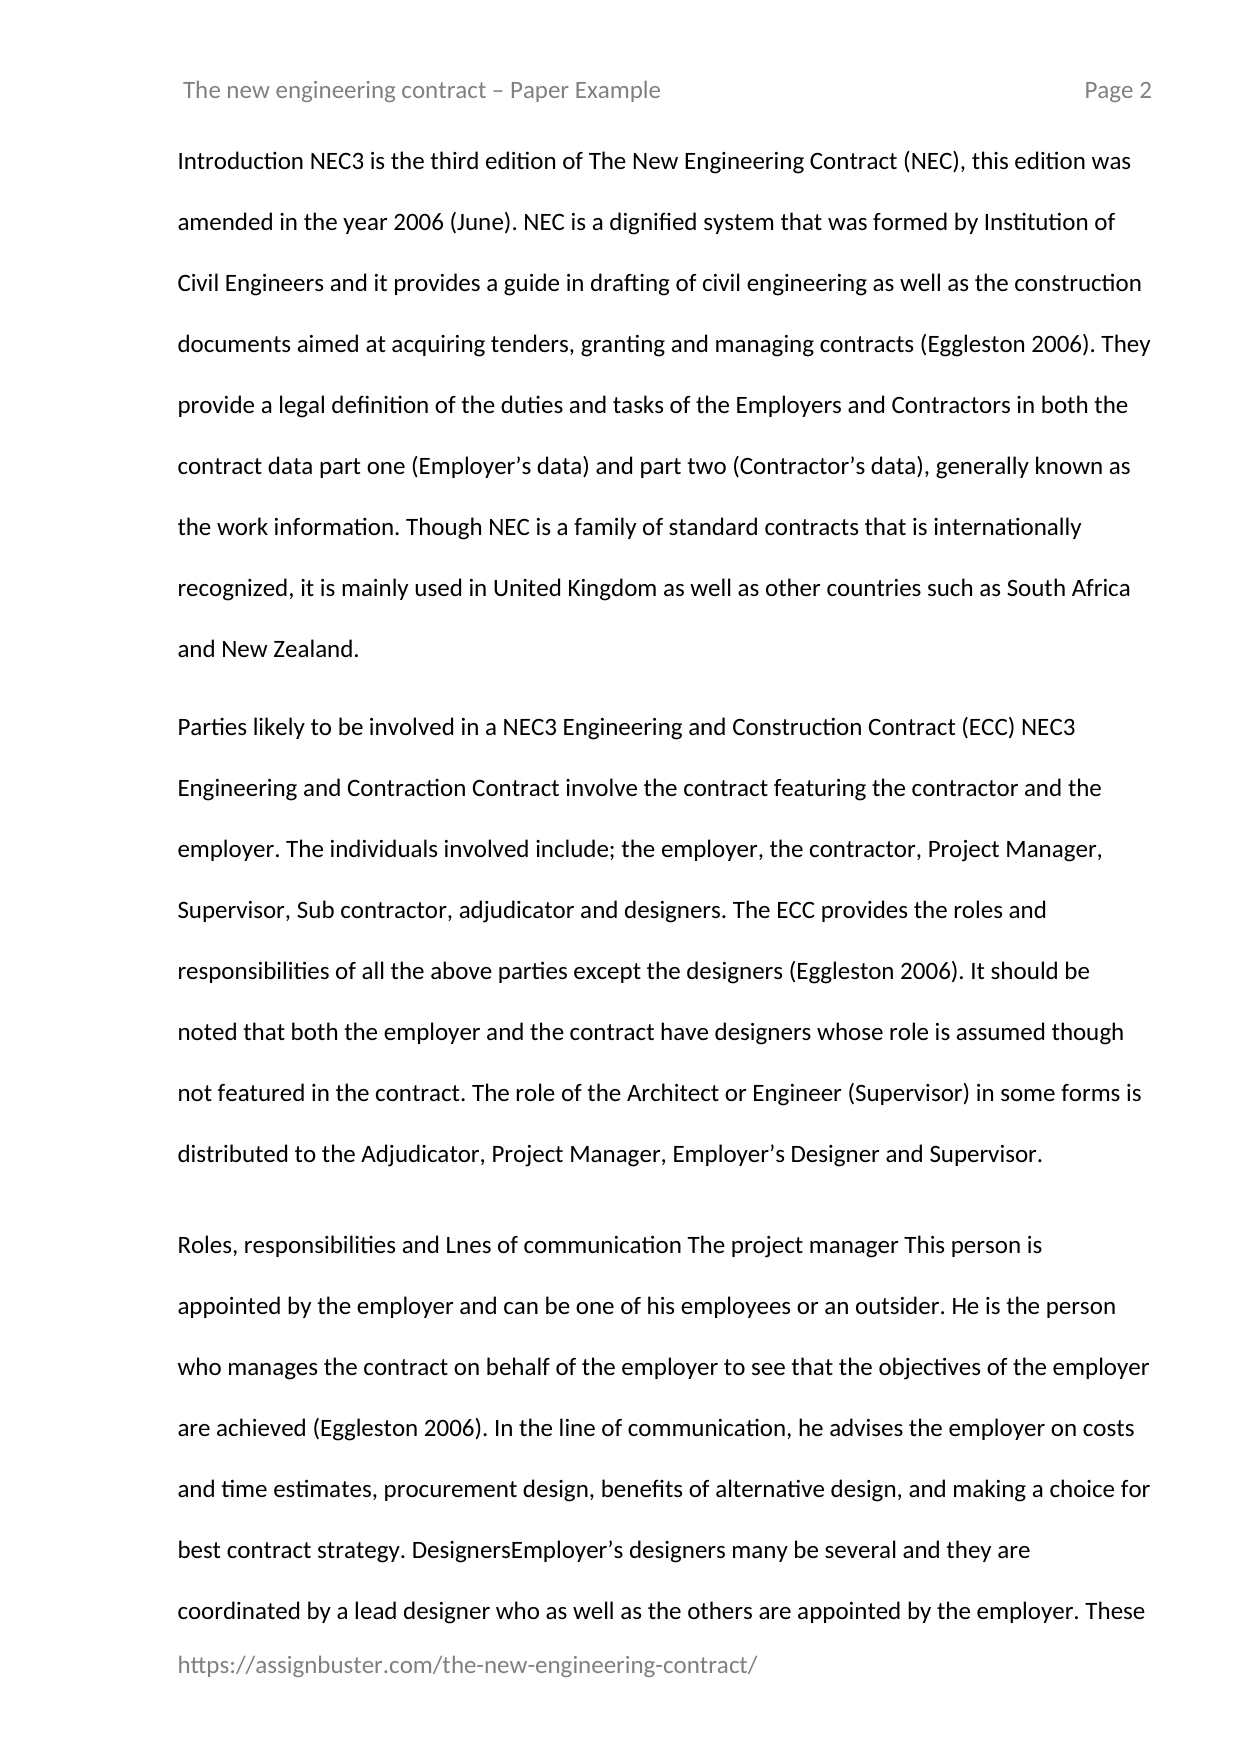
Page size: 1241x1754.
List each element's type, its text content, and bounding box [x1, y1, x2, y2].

text Introduction NEC3 is the third edition of The New Engineering Contract (NEC), this edition was amended in the year 2006 (June). NEC is a dignified system that was formed by Institution of Civil Engineers and it provides a guide in drafting of civil engineering as well as the construction documents aimed at acquiring tenders, granting and managing contracts (Eggleston 2006). They provide a legal definition of the duties and tasks of the Employers and Contractors in both the contract data part one (Employer’s data) and part two (Contractor’s data), generally known as the work information. Though NEC is a family of standard contracts that is internationally recognized, it is mainly used in United Kingdom as well as other countries such as South Africa and New Zealand. [177, 145, 1152, 664]
text Parties likely to be involved in a NEC3 Engineering and Construction Contract (ECC) NEC3 Engineering and Contraction Contract involve the contract featuring the contractor and the employer. The individuals involved include; the employer, the contractor, Project Manager, Supervisor, Sub contractor, adjudicator and designers. The ECC provides the roles and responsibilities of all the above parties except the designers (Eggleston 2006). It should be noted that both the employer and the contract have designers whose role is assumed though not featured in the contract. The role of the Architect or Engineer (Supervisor) in some forms is distributed to the Adjudicator, Project Manager, Employer’s Designer and Supervisor. [177, 711, 1152, 1169]
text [177, 1229, 1152, 1626]
